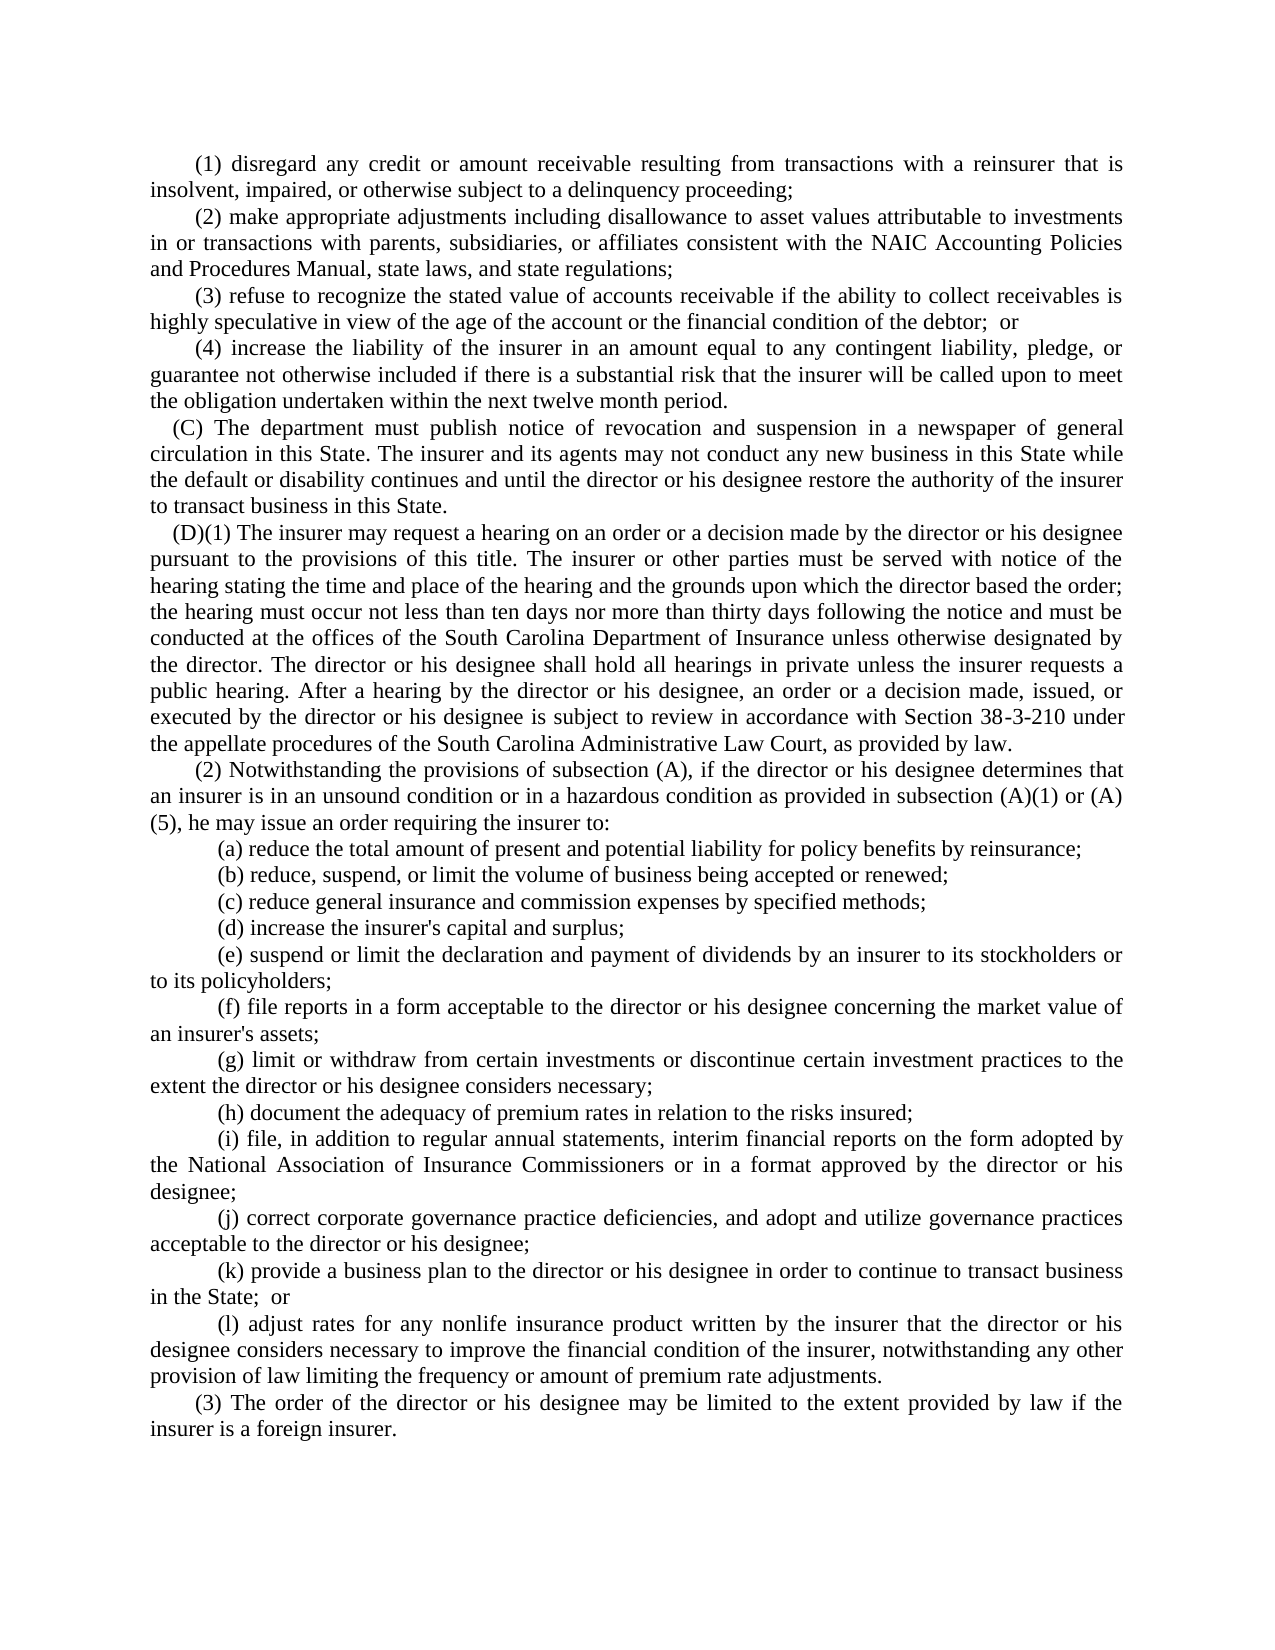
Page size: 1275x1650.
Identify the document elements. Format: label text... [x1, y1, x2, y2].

text (b) reduce, suspend, or limit the volume of business being accepted or renewed; [150, 862, 1125, 888]
text (h) document the adequacy of premium rates in relation to the risks insured; [150, 1099, 1125, 1125]
text (4) increase the liability of the insurer in an amount equal to any contingent liability, pledge, or guarantee not otherwise included if there is a substantial risk that the insurer will be called upon to meet the obligation undertaken within the next twelve month period. [150, 334, 1125, 413]
text (e) suspend or limit the declaration and payment of dividends by an insurer to its stockholders or to its policyholders; [150, 941, 1125, 993]
text (c) reduce general insurance and commission expenses by specified methods; [150, 888, 1125, 914]
text (f) file reports in a form acceptable to the director or his designee concerning the market value of an insurer's assets; [150, 993, 1125, 1046]
text (l) adjust rates for any nonlife insurance product written by the insurer that the director or his designee considers necessary to improve the financial condition of the insurer, notwithstanding any other provision of law limiting the frequency or amount of premium rate adjustments. [150, 1309, 1125, 1389]
text (C) The department must publish notice of revocation and suspension in a newspaper of general circulation in this State. The insurer and its agents may not conduct any new business in this State while the default or disability continues and until the director or his designee restore the authority of the insurer to transact business in this State. [150, 413, 1125, 519]
text (d) increase the insurer's capital and surplus; [150, 914, 1125, 941]
text (k) provide a business plan to the director or his designee in order to continue to transact business in the State; or [150, 1257, 1125, 1309]
text (g) limit or withdraw from certain investments or discontinue certain investment practices to the extent the director or his designee considers necessary; [150, 1046, 1125, 1099]
text (3) The order of the director or his designee may be limited to the extent provided by law if the insurer is a foreign insurer. [150, 1389, 1125, 1441]
text (a) reduce the total amount of present and potential liability for policy benefits by reinsurance; [150, 835, 1125, 862]
text (1) disregard any credit or amount receivable resulting from transactions with a reinsurer that is insolvent, impaired, or otherwise subject to a delinquency proceeding; [150, 150, 1125, 203]
text (3) refuse to recognize the stated value of accounts receivable if the ability to collect receivables is highly speculative in view of the age of the account or the financial condition of the debtor; or [150, 282, 1125, 334]
text (D)(1) The insurer may request a hearing on an order or a decision made by the director or his designee pursuant to the provisions of this title. The insurer or other parties must be served with notice of the hearing stating the time and place of the hearing and the grounds upon which the director based the order; the hearing must occur not less than ten days nor more than thirty days following the notice and must be conducted at the offices of the South Carolina Department of Insurance unless otherwise designated by the director. The director or his designee shall hold all hearings in private unless the insurer requests a public hearing. After a hearing by the director or his designee, an order or a decision made, issued, or executed by the director or his designee is subject to review in accordance with Section 38-3-210 under the appellate procedures of the South Carolina Administrative Law Court, as provided by law. [150, 519, 1125, 756]
text (j) correct corporate governance practice deficiencies, and adopt and utilize governance practices acceptable to the director or his designee; [150, 1204, 1125, 1257]
text (i) file, in addition to regular annual statements, interim financial reports on the form adopted by the National Association of Insurance Commissioners or in a format approved by the director or his designee; [150, 1125, 1125, 1204]
text (2) make appropriate adjustments including disallowance to asset values attributable to investments in or transactions with parents, subsidiaries, or affiliates consistent with the NAIC Accounting Policies and Procedures Manual, state laws, and state regulations; [150, 203, 1125, 282]
text (2) Notwithstanding the provisions of subsection (A), if the director or his designee determines that an insurer is in an unsound condition or in a hazardous condition as provided in subsection (A)(1) or (A)(5), he may issue an order requiring the insurer to: [150, 756, 1125, 835]
